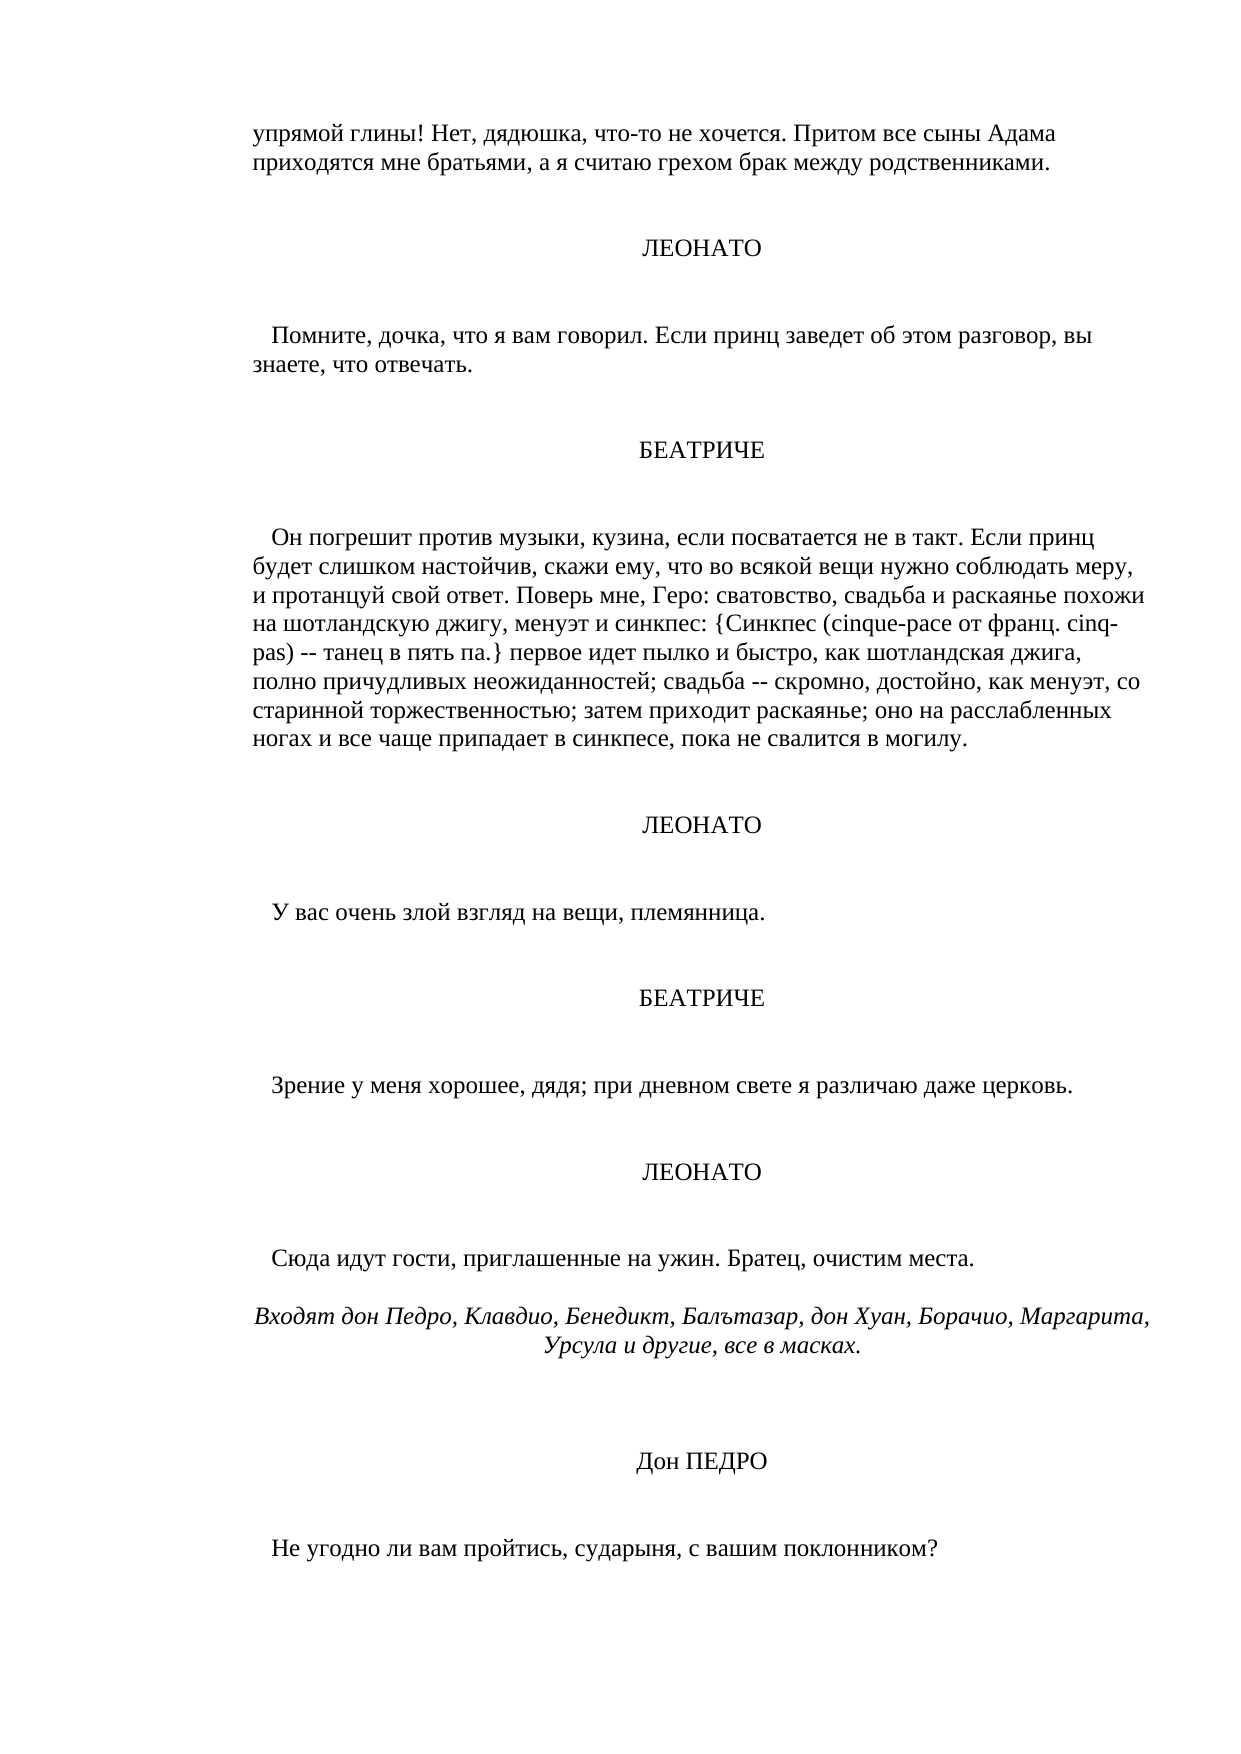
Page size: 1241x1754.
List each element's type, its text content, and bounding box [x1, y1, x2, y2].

text Помните, дочка, что я вам говорил. Если принц заведет об этом разговор, вы знаете, что отвечать. [252, 320, 1152, 378]
text БЕАТРИЧЕ [252, 436, 1152, 464]
text Он погрешит против музыки, кузина, если посватается не в такт. Если принц будет слишком настойчив, скажи ему, что во всякой вещи нужно соблюдать меру, и протанцуй свой ответ. Поверь мне, Геро: сватовство, свадьба и раскаянье похожи на шотландскую джигу, менуэт и синкпес: {Синкпес (cinque-pace от франц. cinq-pas) -- танец в пять па.} первое идет пылко и быстро, как шотландская джига, полно причудливых неожиданностей; свадьба -- скромно, достойно, как менуэт, со старинной торжественностью; затем приходит раскаянье; оно на расслабленных ногах и все чаще припадает в синкпесе, пока не свалится в могилу. [252, 522, 1152, 752]
text Сюда идут гости, приглашенные на ужин. Братец, очистим места. [252, 1243, 1152, 1272]
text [252, 118, 1152, 176]
text Зрение у меня хорошее, дядя; при дневном свете я различаю даже церковь. [252, 1070, 1152, 1099]
text ЛЕОНАТО [252, 1157, 1152, 1186]
text Дон ПЕДРО [252, 1446, 1152, 1475]
text У вас очень злой взгляд на вещи, племянница. [252, 897, 1152, 926]
text БЕАТРИЧЕ [252, 983, 1152, 1012]
text ЛЕОНАТО [252, 233, 1152, 262]
text Не угодно ли вам пройтись, сударыня, с вашим поклонником? [252, 1533, 1152, 1561]
text Входят дон Педро, Клавдио, Бенедикт, Балътазар, дон Хуан, Борачио, Маргарита, Урсула и другие, все в масках. [252, 1301, 1152, 1359]
text ЛЕОНАТО [252, 810, 1152, 839]
